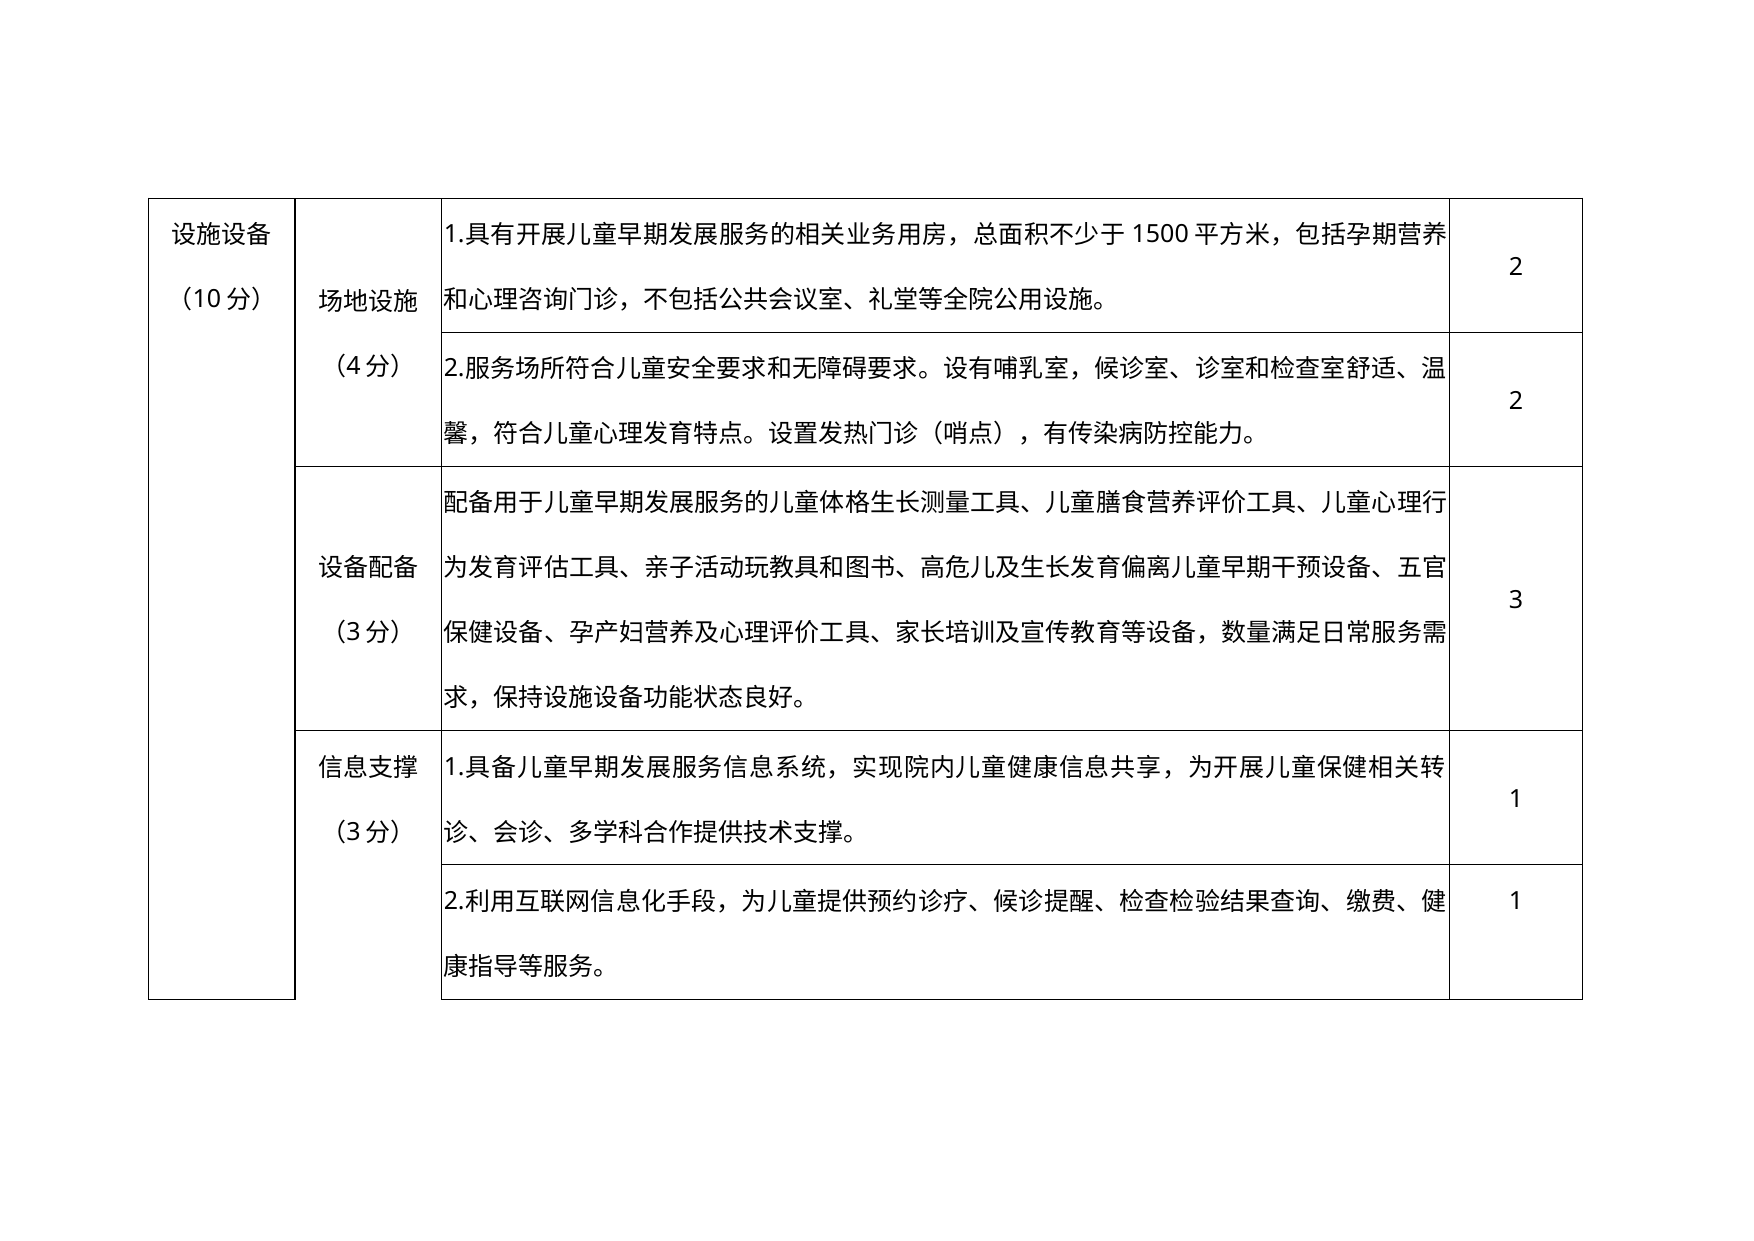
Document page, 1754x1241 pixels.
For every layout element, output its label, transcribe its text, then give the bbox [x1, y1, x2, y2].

table_cell 2.利用互联网信息化手段，为儿童提供预约诊疗、候诊提醒、检查检验结果查询、缴费、健康指导等服务。 [442, 865, 1449, 998]
table_cell 配备用于儿童早期发展服务的儿童体格生长测量工具、儿童膳食营养评价工具、儿童心理行为发育评估工具、亲子活动玩教具和图书、高危儿及生长发育偏离儿童早期干预设备、五官保健设备、孕产妇营养及心理评价工具、家长培训及宣传教育等设备，数量满足日常服务需求，保持设施设备功能状态良好。 [442, 467, 1449, 730]
table_cell 1 [1450, 865, 1582, 998]
table_cell 设施设备 （10分） [149, 199, 294, 998]
table_cell 2 [1450, 199, 1582, 332]
table_cell 1.具有开展儿童早期发展服务的相关业务用房，总面积不少于1500平方米，包括孕期营养和心理咨询门诊，不包括公共会议室、礼堂等全院公用设施。 [442, 199, 1449, 332]
table_cell 1 [1450, 731, 1582, 864]
table_cell 设备配备 （3分） [296, 467, 441, 730]
table_cell 2 [1450, 333, 1582, 466]
table_cell 1.具备儿童早期发展服务信息系统，实现院内儿童健康信息共享，为开展儿童保健相关转诊、会诊、多学科合作提供技术支撑。 [442, 731, 1449, 864]
table_cell 2.服务场所符合儿童安全要求和无障碍要求。设有哺乳室，候诊室、诊室和检查室舒适、温馨，符合儿童心理发育特点。设置发热门诊（哨点），有传染病防控能力。 [442, 333, 1449, 466]
table_cell 信息支撑 （3分） [296, 731, 441, 998]
table_cell 场地设施 （4分） [296, 199, 441, 466]
table_cell 3 [1450, 467, 1582, 730]
